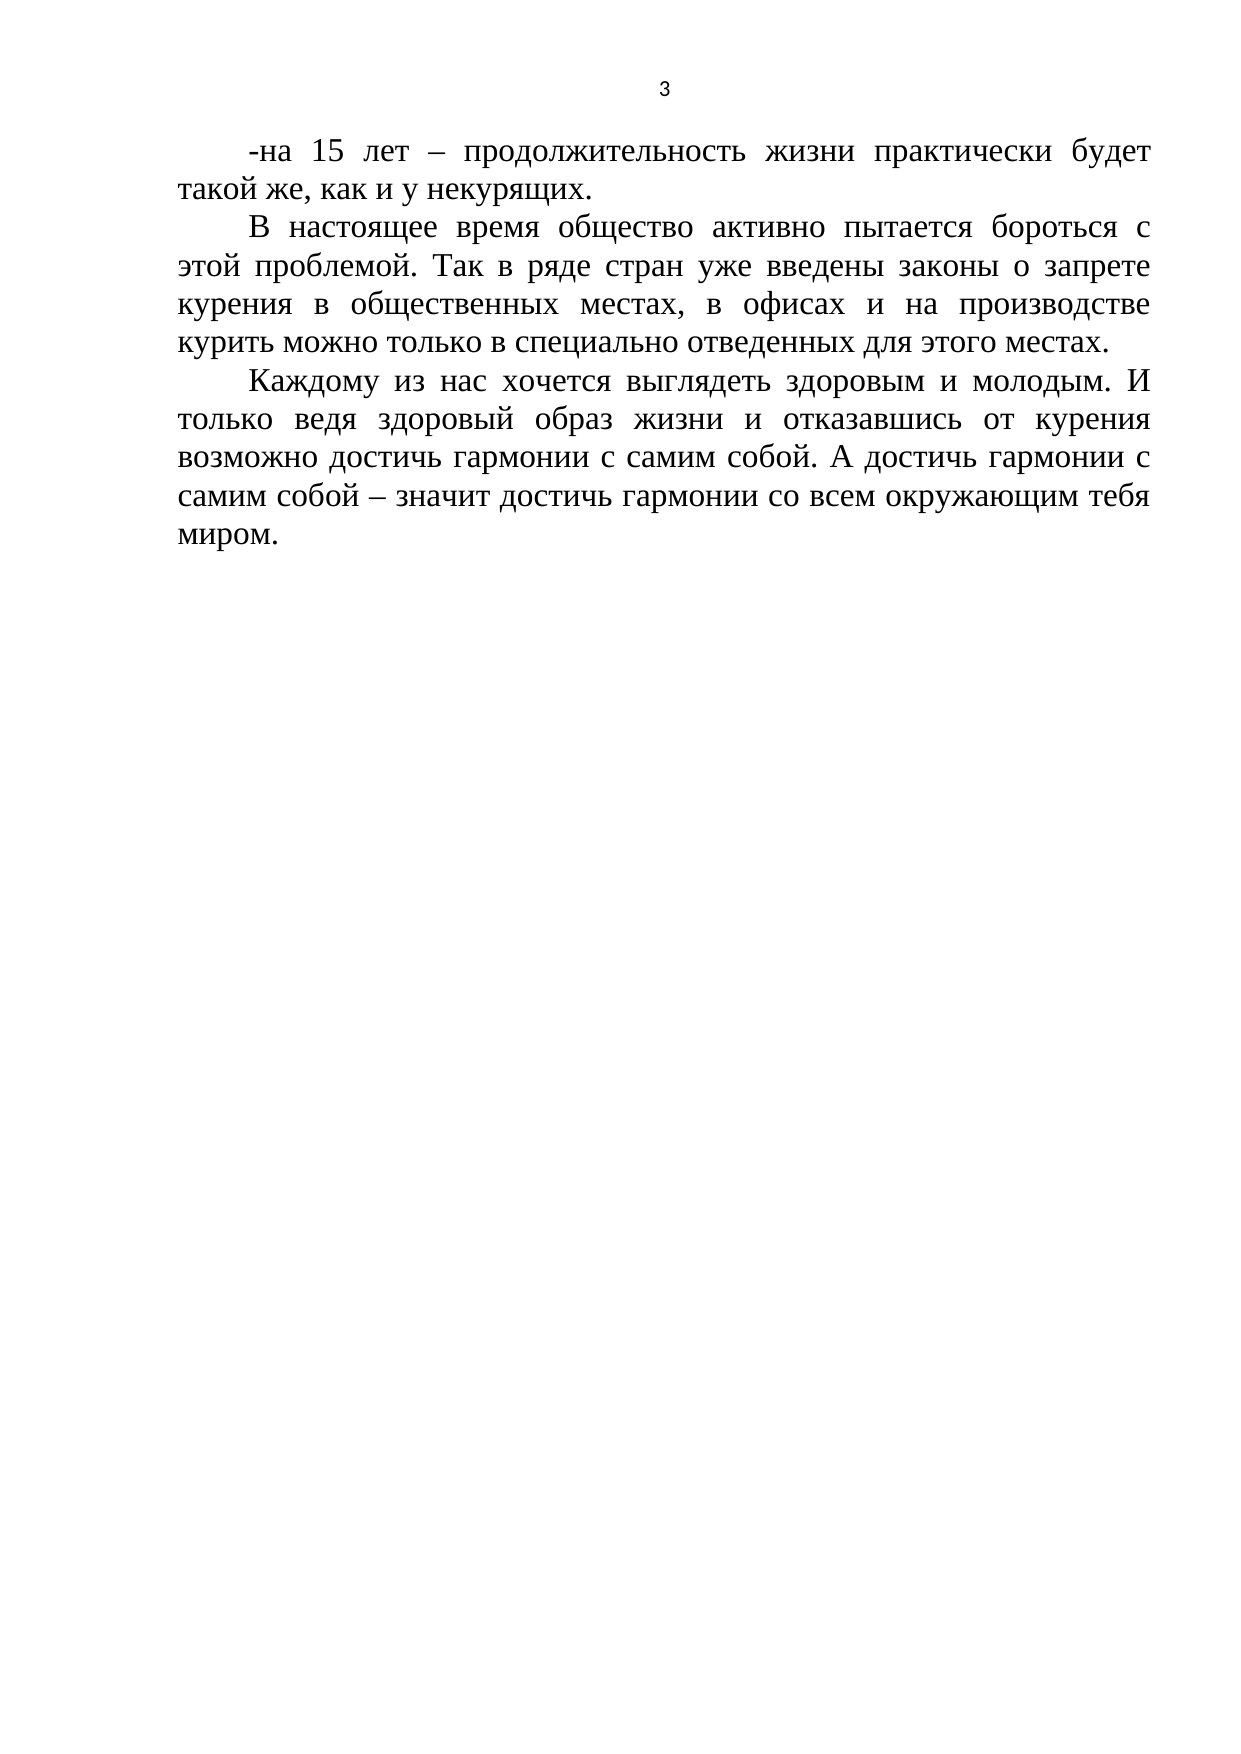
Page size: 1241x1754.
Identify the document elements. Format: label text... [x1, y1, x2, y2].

text В настоящее время общество активно пытается бороться с этой проблемой. Так в ряде стран уже введены законы о запрете курения в общественных местах, в офисах и на производстве курить можно только в специально отведенных для этого местах. [177, 206, 1152, 360]
text Каждому из нас хочется выглядеть здоровым и молодым. И только ведя здоровый образ жизни и отказавшись от курения возможно достичь гармонии с самим собой. А достичь гармонии с самим собой – значит достичь гармонии со всем окружающим тебя миром. [177, 360, 1152, 551]
text -на 15 лет – продолжительность жизни практически будет такой же, как и у некурящих. [177, 130, 1152, 206]
